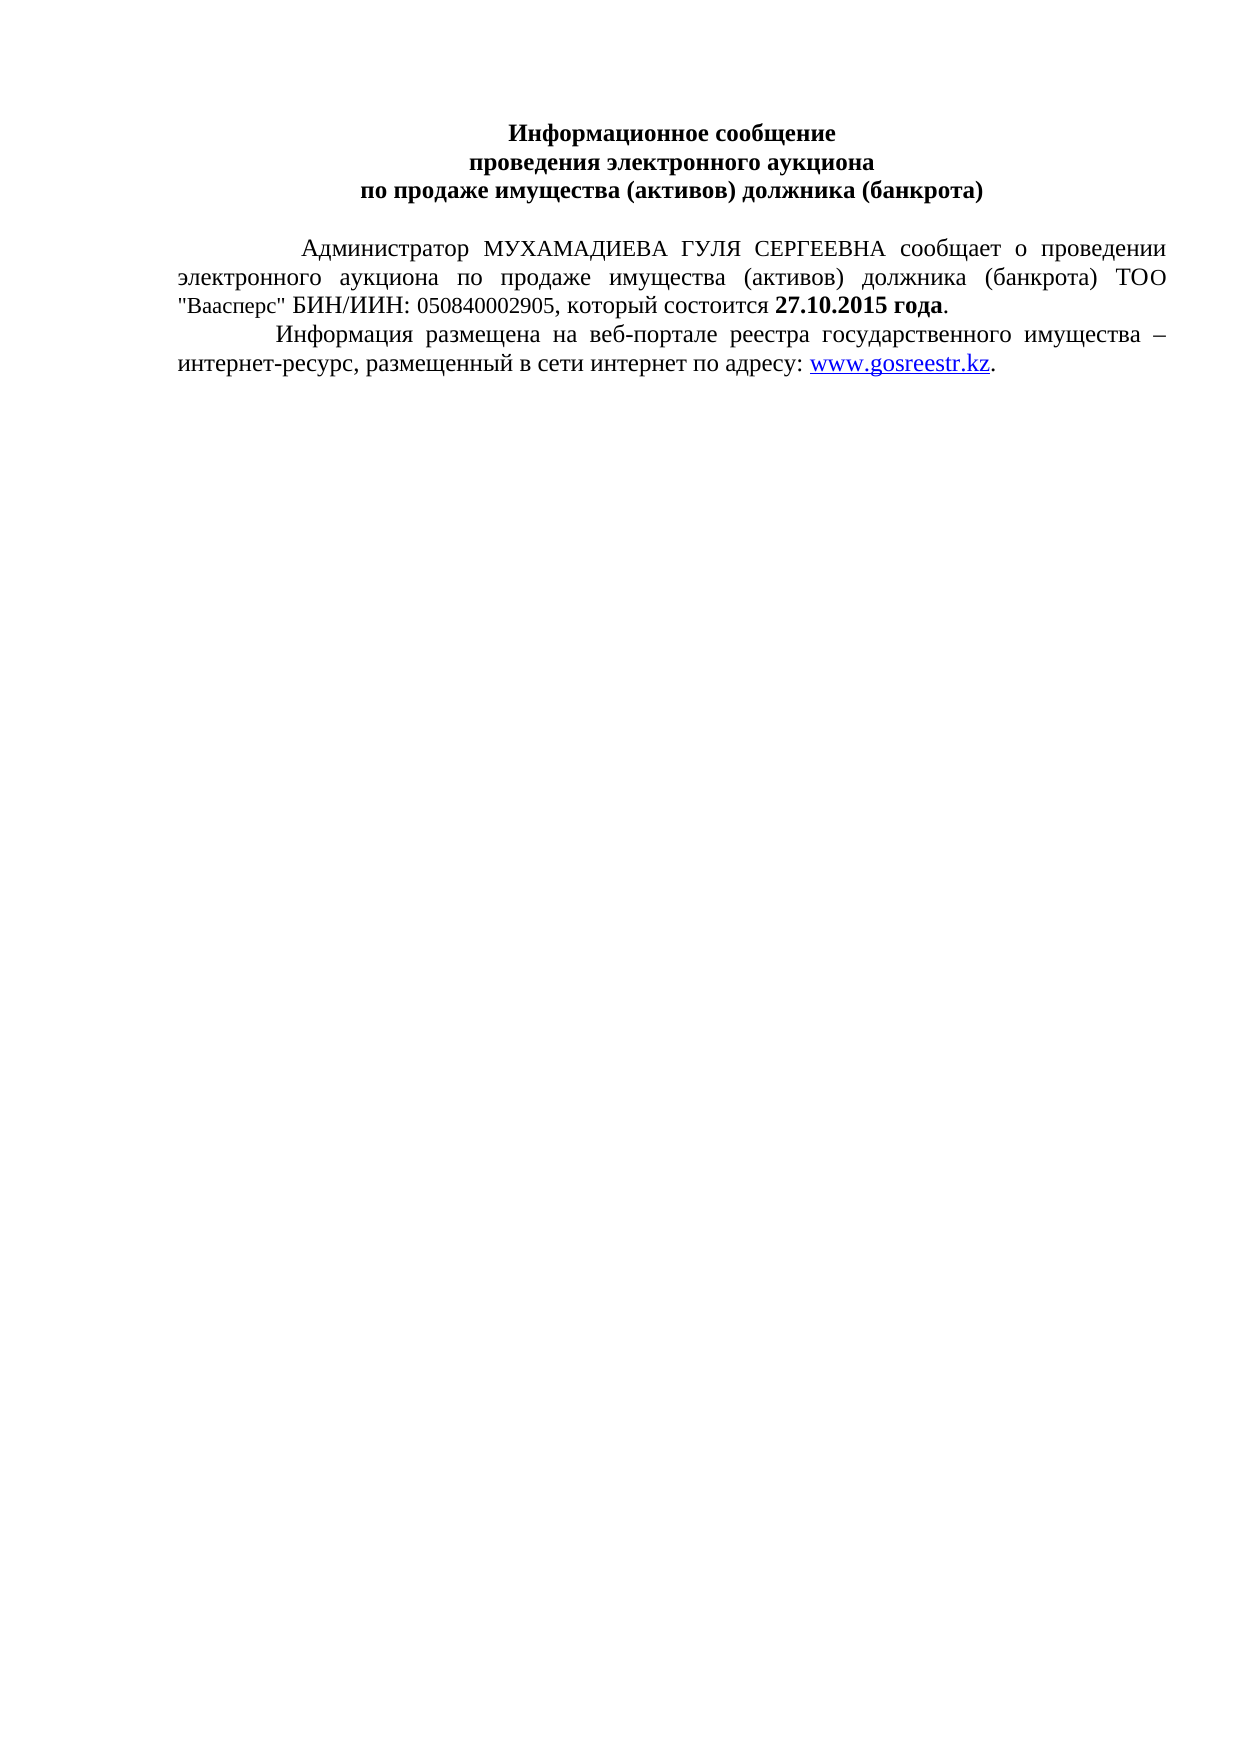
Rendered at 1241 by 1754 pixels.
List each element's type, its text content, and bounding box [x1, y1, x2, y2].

text Администратор МУХАМАДИЕВА ГУЛЯ СЕРГЕЕВНА сообщает о проведении электронного аукциона по продаже имущества (активов) должника (банкрота) ТОО "Ваасперс" БИН/ИИН: 050840002905, который состоится 27.10.2015 года. [177, 233, 1167, 319]
text по продаже имущества (активов) должника (банкрота) [177, 176, 1167, 204]
text Информационное сообщение [177, 118, 1167, 147]
text проведения электронного аукциона [177, 147, 1167, 176]
text Информация размещена на веб-портале реестра государственного имущества – интернет-ресурс, размещенный в сети интернет по адресу: www.gosreestr.kz. [177, 319, 1167, 377]
